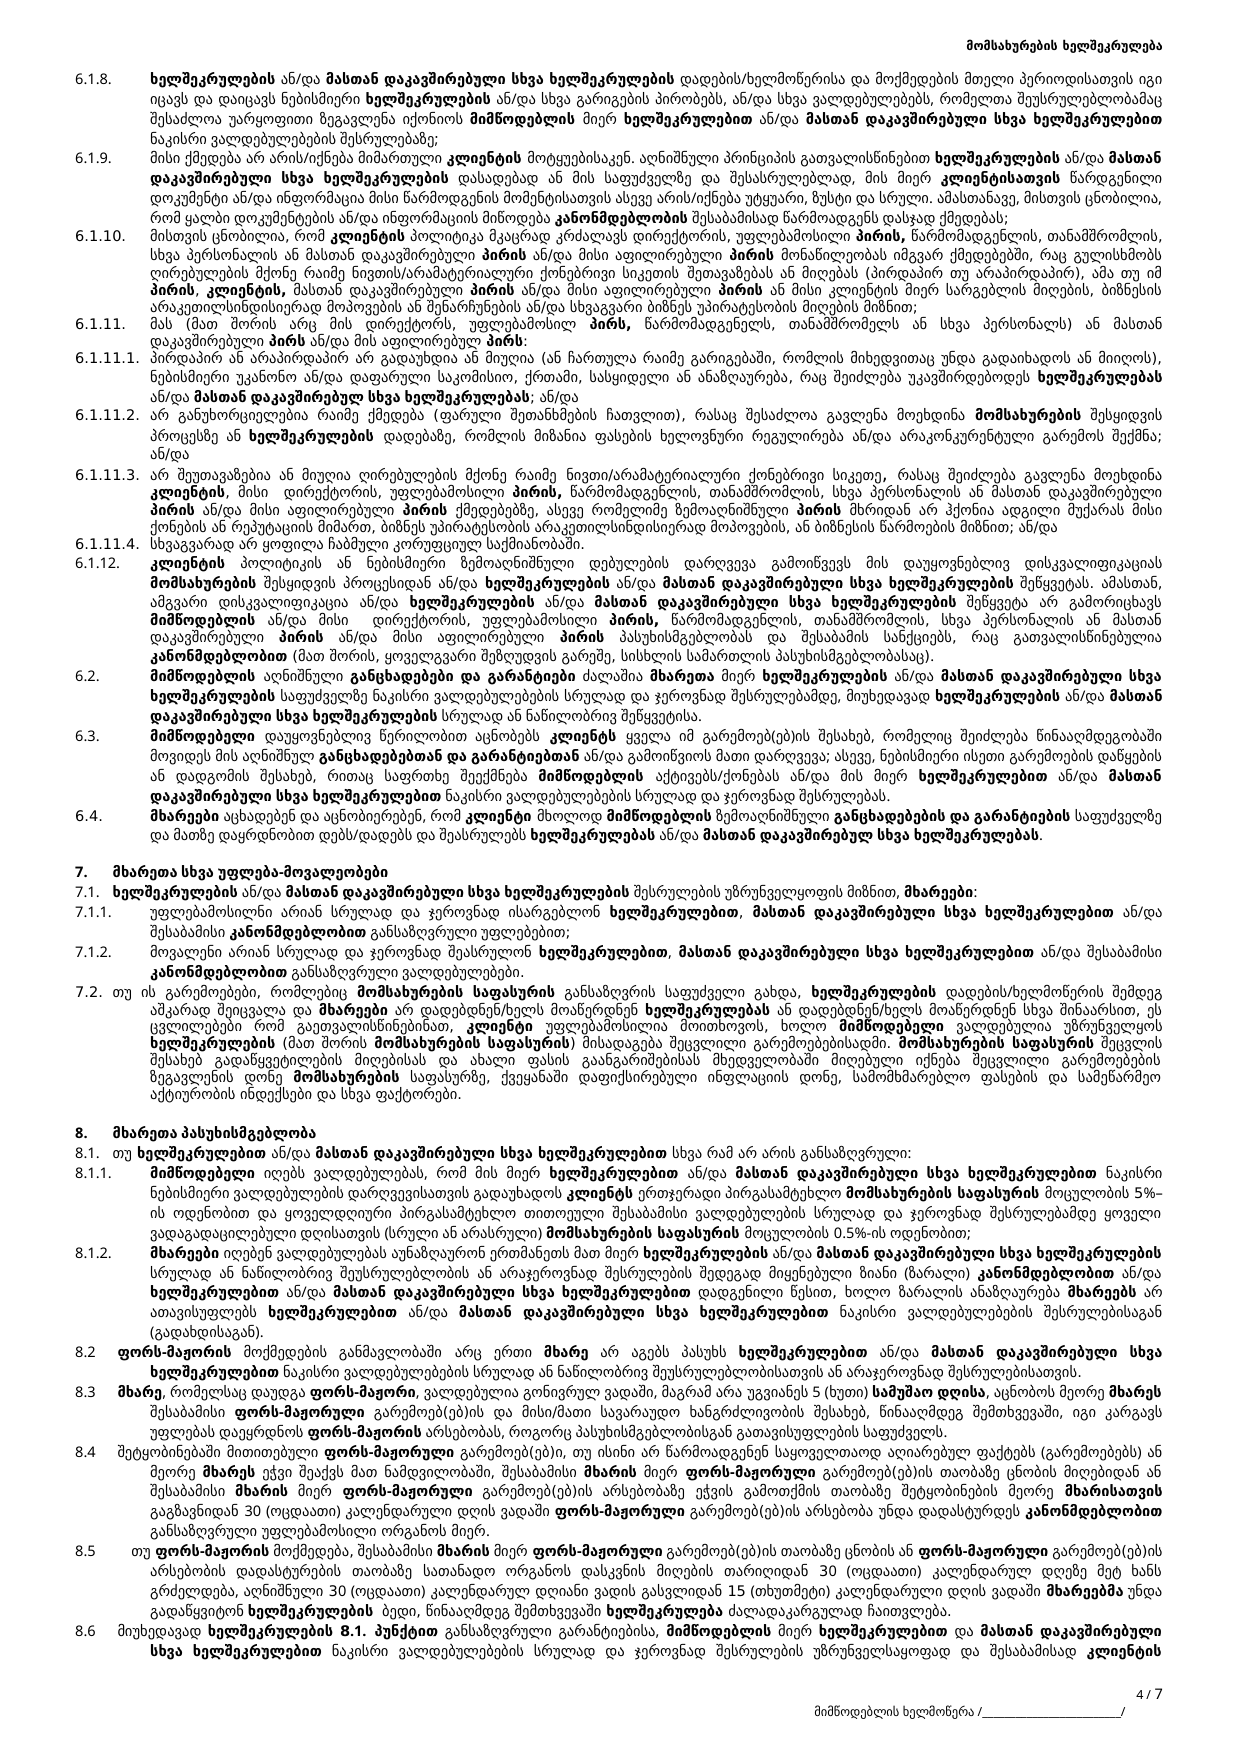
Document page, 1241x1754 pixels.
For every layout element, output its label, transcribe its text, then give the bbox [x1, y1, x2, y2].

list მიმწოდებელი იღებს ვალდებულებას, რომ მის მიერ ხელშეკრულებით ან/და მასთან დაკავშირებული სხვა ხელშეკრულებით ნაკისრი ნებისმიერი ვალდებულების დარღვევისათვის გადაუხადოს კლიენტს ერთჯერადი პირგასამტეხლო მომსახურების საფასურის მოცულობის 5%–ის ოდენობით და ყოველდღიური პირგასამტეხლო თითოეული შესაბამისი ვალდებულების სრულად და ჯეროვნად შესრულებამდე ყოველი ვადაგადაცილებული დღისათვის (სრული ან არასრული) მომსახურების საფასურის მოცულობის 0.5%-ის ოდენობით; [75, 1163, 1162, 1242]
list თუ ის გარემოებები, რომლებიც მომსახურების საფასურის განსაზღვრის საფუძველი გახდა, ხელშეკრულების დადების/ხელმოწერის შემდეგ აშკარად შეიცვალა და მხარეები არ დადებდნენ/ხელს მოაწერდნენ ხელშეკრულებას ან დადებდნენ/ხელს მოაწერდნენ სხვა შინაარსით, ეს ცვლილებები რომ გაეთვალისწინებინათ, კლიენტი უფლებამოსილია მოითხოვოს, ხოლო მიმწოდებელი ვალდებულია უზრუნველყოს ხელშეკრულების (მათ შორის მომსახურების საფასურის) მისადაგება შეცვლილი გარემოებებისადმი. მომსახურების საფასურის შეცვლის შესახებ გადაწყვეტილების მიღებისას და ახალი ფასის გაანგარიშებისას მხედველობაში მიღებული იქნება შეცვლილი გარემოებების ზეგავლენის დონე მომსახურების საფასურზე, ქვეყანაში დაფიქსირებული ინფლაციის დონე, სამომხმარებლო ფასების და სამეწარმეო აქტიურობის ინდექსები და სხვა ფაქტორები. [75, 981, 1162, 1103]
list მისთვის ცნობილია, რომ კლიენტის პოლიტიკა მკაცრად კრძალავს დირექტორის, უფლებამოსილი პირის, წარმომადგენლის, თანამშრომლის, სხვა პერსონალის ან მასთან დაკავშირებული პირის ან/და მისი აფილირებული პირის მონაწილეობას იმგვარ ქმედებებში, რაც გულისხმობს ღირებულების მქონე რაიმე ნივთის/არამატერიალური ქონებრივი სიკეთის შეთავაზებას ან მიღებას (პირდაპირ თუ არაპირდაპირ), ამა თუ იმ პირის, კლიენტის, მასთან დაკავშირებული პირის ან/და მისი აფილირებული პირის ან მისი კლიენტის მიერ სარგებლის მიღების, ბიზნესის არაკეთილსინდისიერად მოპოვების ან შენარჩუნების ან/და სხვაგვარი ბიზნეს უპირატესობის მიღების მიზნით; [75, 228, 1162, 316]
list თუ ფორს-მაჟორის მოქმედება, შესაბამისი მხარის მიერ ფორს-მაჟორული გარემოებ(ებ)ის თაობაზე ცნობის ან ფორს-მაჟორული გარემოებ(ებ)ის არსებობის დადასტურების თაობაზე სათანადო ორგანოს დასკვნის მიღების თარიღიდან 30 (ოცდაათი) კალენდარულ დღეზე მეტ ხანს გრძელდება, აღნიშნული 30 (ოცდაათი) კალენდარულ დღიანი ვადის გასვლიდან 15 (თხუთმეტი) კალენდარული დღის ვადაში მხარეებმა უნდა გადაწყვიტონ ხელშეკრულების ბედი, წინააღმდეგ შემთხვევაში ხელშეკრულება ძალადაკარგულად ჩაითვლება. [75, 1541, 1162, 1621]
list მხარეთა სხვა უფლება-მოვალეობები [75, 862, 1162, 882]
list მხარეები იღებენ ვალდებულებას აუნაზღაურონ ერთმანეთს მათ მიერ ხელშეკრულების ან/და მასთან დაკავშირებული სხვა ხელშეკრულების სრულად ან ნაწილობრივ შეუსრულებლობის ან არაჯეროვნად შესრულების შედეგად მიყენებული ზიანი (ზარალი) კანონმდებლობით ან/და ხელშეკრულებით ან/და მასთან დაკავშირებული სხვა ხელშეკრულებით დადგენილი წესით, ხოლო ზარალის ანაზღაურება მხარეებს არ ათავისუფლებს ხელშეკრულებით ან/და მასთან დაკავშირებული სხვა ხელშეკრულებით ნაკისრი ვალდებულებების შესრულებისაგან (გადახდისაგან). [75, 1242, 1162, 1342]
list პირდაპირ ან არაპირდაპირ არ გადაუხდია ან მიუღია (ან ჩართულა რაიმე გარიგებაში, რომლის მიხედვითაც უნდა გადაიხადოს ან მიიღოს), ნებისმიერი უკანონო ან/და დაფარული საკომისიო, ქრთამი, სასყიდელი ან ანაზღაურება, რაც შეიძლება უკავშირდებოდეს ხელშეკრულებას ან/და მასთან დაკავშირებულ სხვა ხელშეკრულებას; ან/და [75, 350, 1162, 406]
list თუ ხელშეკრულებით ან/და მასთან დაკავშირებული სხვა ხელშეკრულებით სხვა რამ არ არის განსაზღვრული: [75, 1143, 1162, 1163]
list მხარეთა პასუხისმგებლობა [75, 1123, 1162, 1143]
list მისი ქმედება არ არის/იქნება მიმართული კლიენტის მოტყუებისაკენ. აღნიშნული პრინციპის გათვალისწინებით ხელშეკრულების ან/და მასთან დაკავშირებული სხვა ხელშეკრულების დასადებად ან მის საფუძველზე და შესასრულებლად, მის მიერ კლიენტისათვის წარდგენილი დოკუმენტი ან/და ინფორმაცია მისი წარმოდგენის მომენტისათვის ასევე არის/იქნება უტყუარი, ზუსტი და სრული. ამასთანავე, მისთვის ცნობილია, რომ ყალბი დოკუმენტების ან/და ინფორმაციის მიწოდება კანონმდებლობის შესაბამისად წარმოადგენს დასჯად ქმედებას; [75, 148, 1162, 228]
list სხვაგვარად არ ყოფილა ჩაბმული კორუფციულ საქმიანობაში. [75, 536, 1162, 552]
list არ განუხორციელებია რაიმე ქმედება (ფარული შეთანხმების ჩათვლით), რასაც შესაძლოა გავლენა მოეხდინა მომსახურების შესყიდვის პროცესზე ან ხელშეკრულების დადებაზე, რომლის მიზანია ფასების ხელოვნური რეგულირება ან/და არაკონკურენტული გარემოს შექმნა; ან/და [75, 406, 1162, 462]
list კლიენტის პოლიტიკის ან ნებისმიერი ზემოაღნიშნული დებულების დარღვევა გამოიწვევს მის დაუყოვნებლივ დისკვალიფიკაციას მომსახურების შესყიდვის პროცესიდან ან/და ხელშეკრულების ან/და მასთან დაკავშირებული სხვა ხელშეკრულების შეწყვეტას. ამასთან, ამგვარი დისკვალიფიკაცია ან/და ხელშეკრულების ან/და მასთან დაკავშირებული სხვა ხელშეკრულების შეწყვეტა არ გამორიცხავს მიმწოდებლის ან/და მისი დირექტორის, უფლებამოსილი პირის, წარმომადგენლის, თანამშრომლის, სხვა პერსონალის ან მასთან დაკავშირებული პირის ან/და მისი აფილირებული პირის პასუხისმგებლობას და შესაბამის სანქციებს, რაც გათვალისწინებულია კანონმდებლობით (მათ შორის, ყოველგვარი შეზღუდვის გარეშე, სისხლის სამართლის პასუხისმგებლობასაც). [75, 552, 1162, 666]
list ფორს-მაჟორის მოქმედების განმავლობაში არც ერთი მხარე არ აგებს პასუხს ხელშეკრულებით ან/და მასთან დაკავშირებული სხვა ხელშეკრულებით ნაკისრი ვალდებულებების სრულად ან ნაწილობრივ შეუსრულებლობისათვის ან არაჯეროვნად შესრულებისათვის. [75, 1342, 1162, 1382]
list მიმწოდებლის აღნიშნული განცხადებები და გარანტიები ძალაშია მხარეთა მიერ ხელშეკრულების ან/და მასთან დაკავშირებული სხვა ხელშეკრულების საფუძველზე ნაკისრი ვალდებულებების სრულად და ჯეროვნად შესრულებამდე, მიუხედავად ხელშეკრულების ან/და მასთან დაკავშირებული სხვა ხელშეკრულების სრულად ან ნაწილობრივ შეწყვეტისა. [75, 666, 1162, 726]
list მხარეები აცხადებენ და აცნობიერებენ, რომ კლიენტი მხოლოდ მიმწოდებლის ზემოაღნიშნული განცხადებების და გარანტიების საფუძველზე და მათზე დაყრდნობით დებს/დადებს და შეასრულებს ხელშეკრულებას ან/და მასთან დაკავშირებულ სხვა ხელშეკრულებას. [75, 805, 1162, 845]
list შეტყობინებაში მითითებული ფორს-მაჟორული გარემოებ(ებ)ი, თუ ისინი არ წარმოადგენენ საყოველთაოდ აღიარებულ ფაქტებს (გარემოებებს) ან მეორე მხარეს ეჭვი შეაქვს მათ ნამდვილობაში, შესაბამისი მხარის მიერ ფორს-მაჟორული გარემოებ(ებ)ის თაობაზე ცნობის მიღებიდან ან შესაბამისი მხარის მიერ ფორს-მაჟორული გარემოებ(ებ)ის არსებობაზე ეჭვის გამოთქმის თაობაზე შეტყობინების მეორე მხარისათვის გაგზავნიდან 30 (ოცდაათი) კალენდარული დღის ვადაში ფორს-მაჟორული გარემოებ(ებ)ის არსებობა უნდა დადასტურდეს კანონმდებლობით განსაზღვრული უფლებამოსილი ორგანოს მიერ. [75, 1441, 1162, 1541]
list ხელშეკრულების ან/და მასთან დაკავშირებული სხვა ხელშეკრულების დადების/ხელმოწერისა და მოქმედების მთელი პერიოდისათვის იგი იცავს და დაიცავს ნებისმიერი ხელშეკრულების ან/და სხვა გარიგების პირობებს, ან/და სხვა ვალდებულებებს, რომელთა შეუსრულებლობამაც შესაძლოა უარყოფითი ზეგავლენა იქონიოს მიმწოდებლის მიერ ხელშეკრულებით ან/და მასთან დაკავშირებული სხვა ხელშეკრულებით ნაკისრი ვალდებულებების შესრულებაზე; [75, 69, 1162, 148]
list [75, 1621, 1162, 1660]
list მოვალენი არიან სრულად და ჯეროვნად შეასრულონ ხელშეკრულებით, მასთან დაკავშირებული სხვა ხელშეკრულებით ან/და შესაბამისი კანონმდებლობით განსაზღვრული ვალდებულებები. [75, 942, 1162, 981]
list მას (მათ შორის არც მის დირექტორს, უფლებამოსილ პირს, წარმომადგენელს, თანამშრომელს ან სხვა პერსონალს) ან მასთან დაკავშირებული პირს ან/და მის აფილირებულ პირს: [75, 316, 1162, 350]
list მხარე, რომელსაც დაუდგა ფორს-მაჟორი, ვალდებულია გონივრულ ვადაში, მაგრამ არა უგვიანეს 5 (ხუთი) სამუშაო დღისა, აცნობოს მეორე მხარეს შესაბამისი ფორს-მაჟორული გარემოებ(ებ)ის და მისი/მათი სავარაუდო ხანგრძლივობის შესახებ, წინააღმდეგ შემთხვევაში, იგი კარგავს უფლებას დაეყრდნოს ფორს-მაჟორის არსებობას, როგორც პასუხისმგებლობისგან გათავისუფლების საფუძველს. [75, 1382, 1162, 1441]
list ხელშეკრულების ან/და მასთან დაკავშირებული სხვა ხელშეკრულების შესრულების უზრუნველყოფის მიზნით, მხარეები: [75, 882, 1162, 902]
list უფლებამოსილნი არიან სრულად და ჯეროვნად ისარგებლონ ხელშეკრულებით, მასთან დაკავშირებული სხვა ხელშეკრულებით ან/და შესაბამისი კანონმდებლობით განსაზღვრული უფლებებით; [75, 902, 1162, 942]
list არ შეუთავაზებია ან მიუღია ღირებულების მქონე რაიმე ნივთი/არამატერიალური ქონებრივი სიკეთე, რასაც შეიძლება გავლენა მოეხდინა კლიენტის, მისი დირექტორის, უფლებამოსილი პირის, წარმომადგენლის, თანამშრომლის, სხვა პერსონალის ან მასთან დაკავშირებული პირის ან/და მისი აფილირებული პირის ქმედებებზე, ასევე რომელიმე ზემოაღნიშნული პირის მხრიდან არ ჰქონია ადგილი მუქარას მისი ქონების ან რეპუტაციის მიმართ, ბიზნეს უპირატესობის არაკეთილსინდისიერად მოპოვების, ან ბიზნესის წარმოების მიზნით; ან/და [75, 462, 1162, 536]
list მიმწოდებელი დაუყოვნებლივ წერილობით აცნობებს კლიენტს ყველა იმ გარემოებ(ებ)ის შესახებ, რომელიც შეიძლება წინააღმდეგობაში მოვიდეს მის აღნიშნულ განცხადებებთან და გარანტიებთან ან/და გამოიწვიოს მათი დარღვევა; ასევე, ნებისმიერი ისეთი გარემოების დაწყების ან დადგომის შესახებ, რითაც საფრთხე შეექმნება მიმწოდებლის აქტივებს/ქონებას ან/და მის მიერ ხელშეკრულებით ან/და მასთან დაკავშირებული სხვა ხელშეკრულებით ნაკისრი ვალდებულებების სრულად და ჯეროვნად შესრულებას. [75, 726, 1162, 805]
